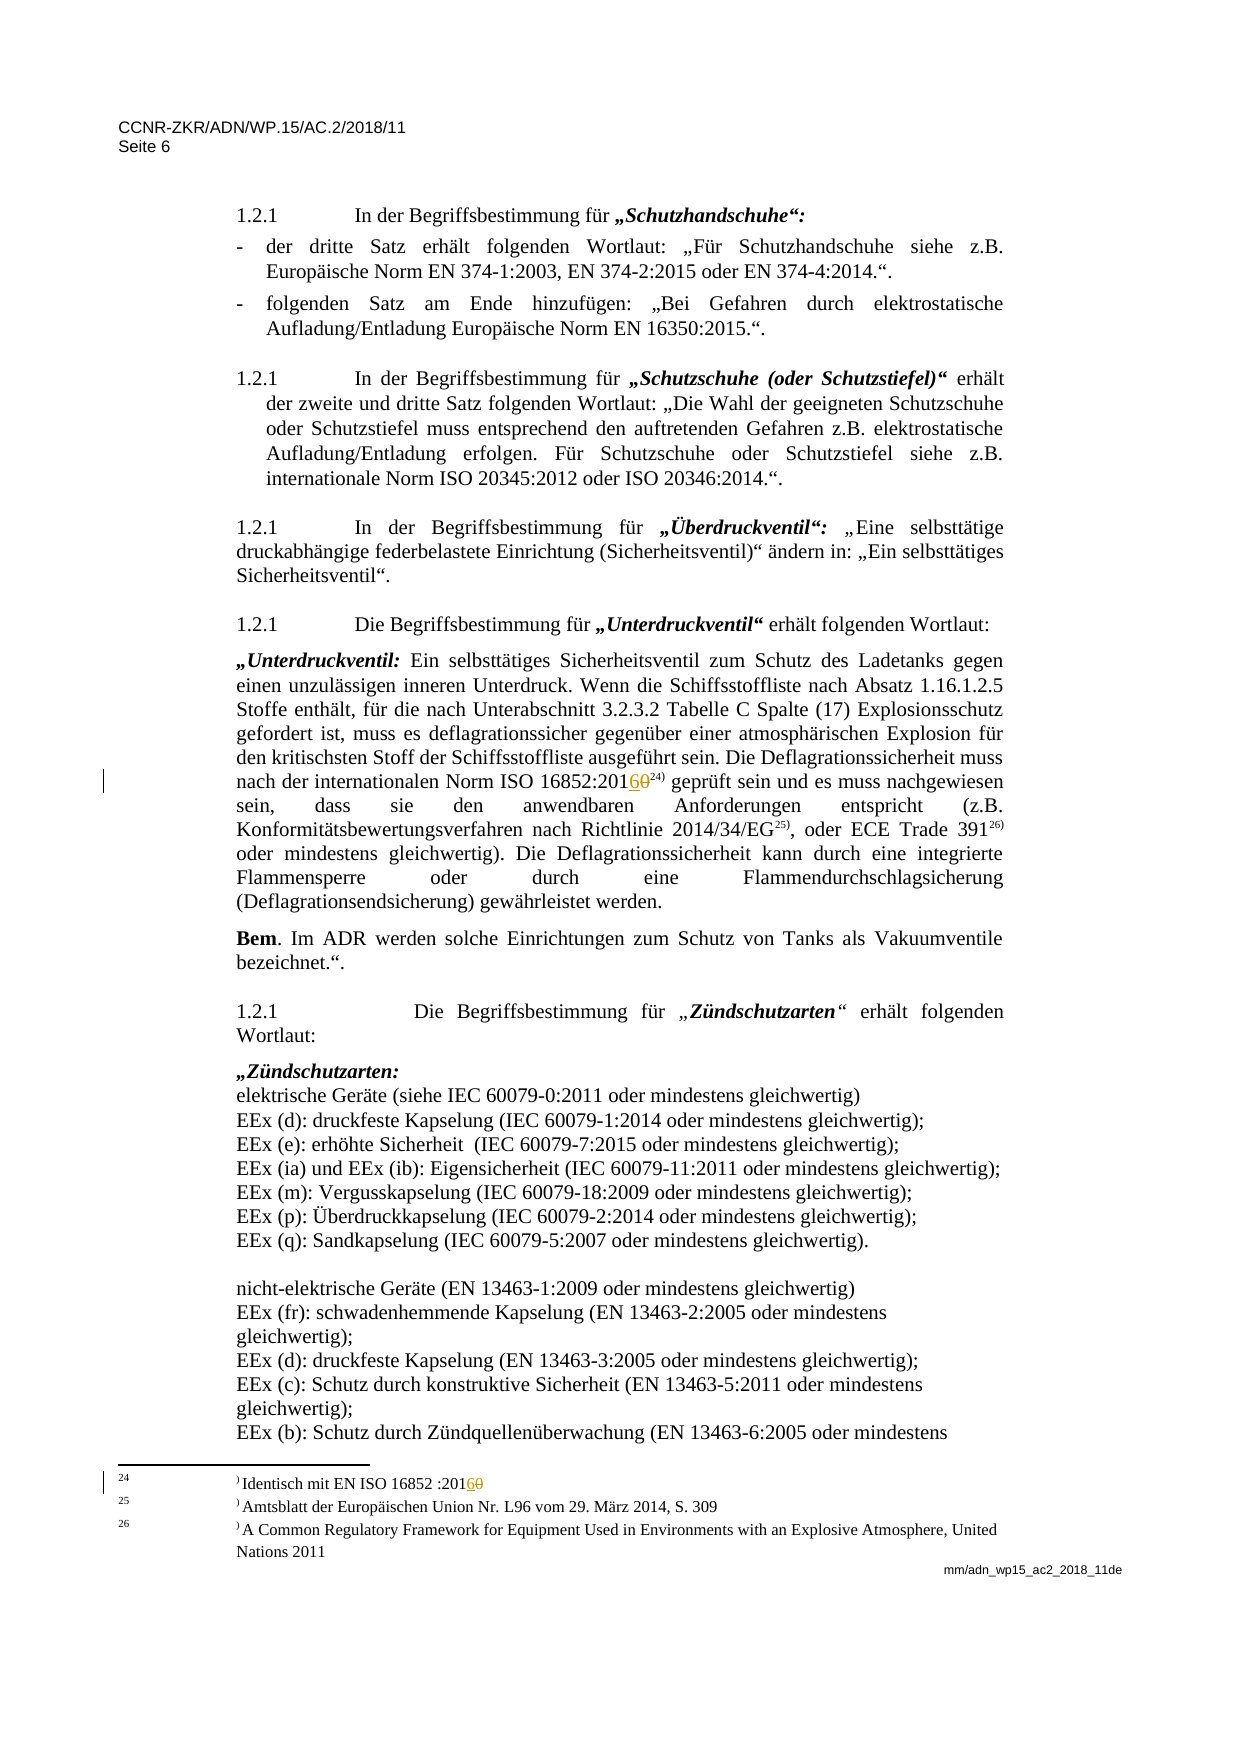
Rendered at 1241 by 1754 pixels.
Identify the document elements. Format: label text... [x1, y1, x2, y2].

text EEx (d): druckfeste Kapselung (EN 13463-3:2005 oder mindestens gleichwertig); [236, 1348, 1004, 1372]
text EEx (p): Überdruckkapselung (IEC 60079-2:2014 oder mindestens gleichwertig); [236, 1204, 1004, 1228]
text 1.2.1 In der Begriffsbestimmung für „Schutzhandschuhe“: [236, 202, 1004, 227]
text Bem. Im ADR werden solche Einrichtungen zum Schutz von Tanks als Vakuumventile bezeichnet.“. [236, 926, 1004, 974]
text „Unterdruckventil: Ein selbsttätiges Sicherheitsventil zum Schutz des Ladetanks gegen einen unzulässigen inneren Unterdruck. Wenn die Schiffsstoffliste nach Absatz 1.16.1.2.5 Stoffe enthält, für die nach Unterabschnitt 3.2.3.2 Tabelle C Spalte (17) Explosionsschutz gefordert ist, muss es deflagrationssicher gegenüber einer atmosphärischen Explosion für den kritischsten Stoff der Schiffsstoffliste ausgeführt sein. Die Deflagrationssicherheit muss nach der internationalen Norm ISO 16852:201) geprüft sein und es muss nachgewiesen sein, dass sie den anwendbaren Anforderungen entspricht (z.B. Konformitätsbewertungsverfahren nach Richtlinie 2014/34/EG), oder ECE Trade 391) oder mindestens gleichwertig). Die Deflagrationssicherheit kann durch eine integrierte Flammensperre oder durch eine Flammendurchschlagsicherung (Deflagrationsendsicherung) gewährleistet werden. [236, 648, 1004, 913]
text EEx (m): Vergusskapselung (IEC 60079-18:2009 oder mindestens gleichwertig); [236, 1180, 1004, 1204]
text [236, 1420, 1004, 1444]
text 1.2.1 In der Begriffsbestimmung für „Überdruckventil“: „Eine selbsttätige druckabhängige federbelastete Einrichtung (Sicherheitsventil)“ ändern in: „Ein selbsttätiges Sicherheitsventil“. [236, 515, 1004, 587]
text 1.2.1 Die Begriffsbestimmung für „Zündschutzarten“ erhält folgenden Wortlaut: [236, 999, 1004, 1047]
text 1.2.1 In der Begriffsbestimmung für „Schutzschuhe (oder Schutzstiefel)“ erhält der zweite und dritte Satz folgenden Wortlaut: „Die Wahl der geeigneten Schutzschuhe oder Schutzstiefel muss entsprechend den auftretenden Gefahren z.B. elektrostatische Aufladung/Entladung erfolgen. Für Schutzschuhe oder Schutzstiefel siehe z.B. internationale Norm ISO 20345:2012 oder ISO 20346:2014.“. [236, 365, 1004, 490]
text EEx (ia) und EEx (ib): Eigensicherheit (IEC 60079-11:2011 oder mindestens gleichwertig); [236, 1156, 1004, 1180]
text „Zündschutzarten: [236, 1059, 1004, 1083]
text 1.2.1 Die Begriffsbestimmung für „Unterdruckventil“ erhält folgenden Wortlaut: [177, 612, 1004, 636]
text EEx (q): Sandkapselung (IEC 60079-5:2007 oder mindestens gleichwertig). [236, 1228, 1004, 1252]
text nicht-elektrische Geräte (EN 13463-1:2009 oder mindestens gleichwertig) [236, 1276, 1004, 1300]
text elektrische Geräte (siehe IEC 60079-0:2011 oder mindestens gleichwertig) [236, 1083, 1004, 1107]
text EEx (fr): schwadenhemmende Kapselung (EN 13463-2:2005 oder mindestens gleichwertig); [236, 1300, 1004, 1348]
text EEx (c): Schutz durch konstruktive Sicherheit (EN 13463-5:2011 oder mindestens gleichwertig); [236, 1372, 1004, 1420]
text - der dritte Satz erhält folgenden Wortlaut: „Für Schutzhandschuhe siehe z.B. Europäische Norm EN 374-1:2003, EN 374-2:2015 oder EN 374-4:2014.“. [236, 233, 1004, 283]
text EEx (e): erhöhte Sicherheit (IEC 60079-7:2015 oder mindestens gleichwertig); [236, 1132, 1004, 1156]
text - folgenden Satz am Ende hinzufügen: „Bei Gefahren durch elektrostatische Aufladung/Entladung Europäische Norm EN 16350:2015.“. [236, 290, 1004, 340]
text EEx (d): druckfeste Kapselung (IEC 60079-1:2014 oder mindestens gleichwertig); [236, 1107, 1004, 1132]
